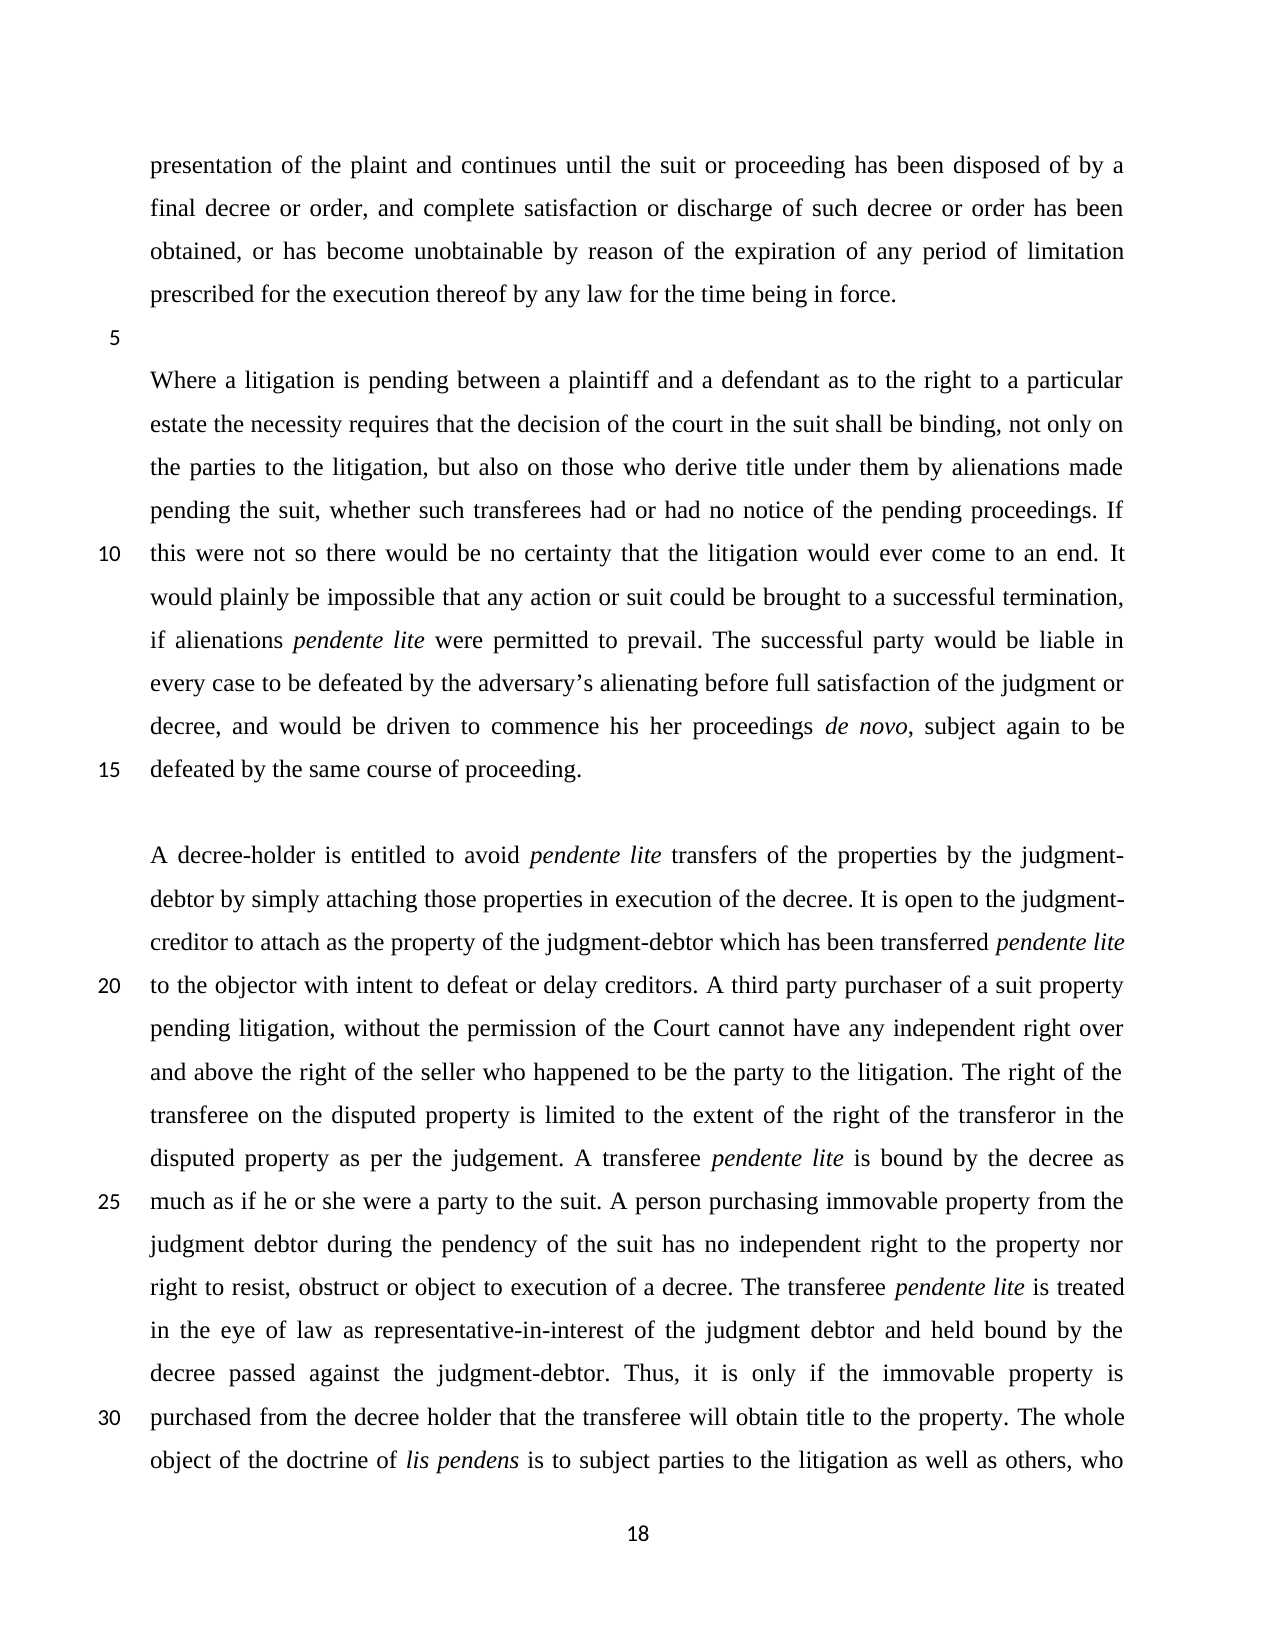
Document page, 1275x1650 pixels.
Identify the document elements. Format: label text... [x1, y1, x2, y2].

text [150, 841, 1125, 1474]
text Where a litigation is pending between a plaintiff and a defendant as to the right to a particular estate the necessity requires that the decision of the court in the suit shall be binding, not only on the parties to the litigation, but also on those who derive title under them by alienations made pending the suit, whether such transferees had or had no notice of the pending proceedings. If this were not so there would be no certainty that the litigation would ever come to an end. It would plainly be impossible that any action or suit could be brought to a successful termination, if alienations pendente lite were permitted to prevail. The successful party would be liable in every case to be defeated by the adversary’s alienating before full satisfaction of the judgment or decree, and would be driven to commence his her proceedings de novo, subject again to be defeated by the same course of proceeding. [150, 366, 1125, 783]
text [150, 150, 1125, 308]
